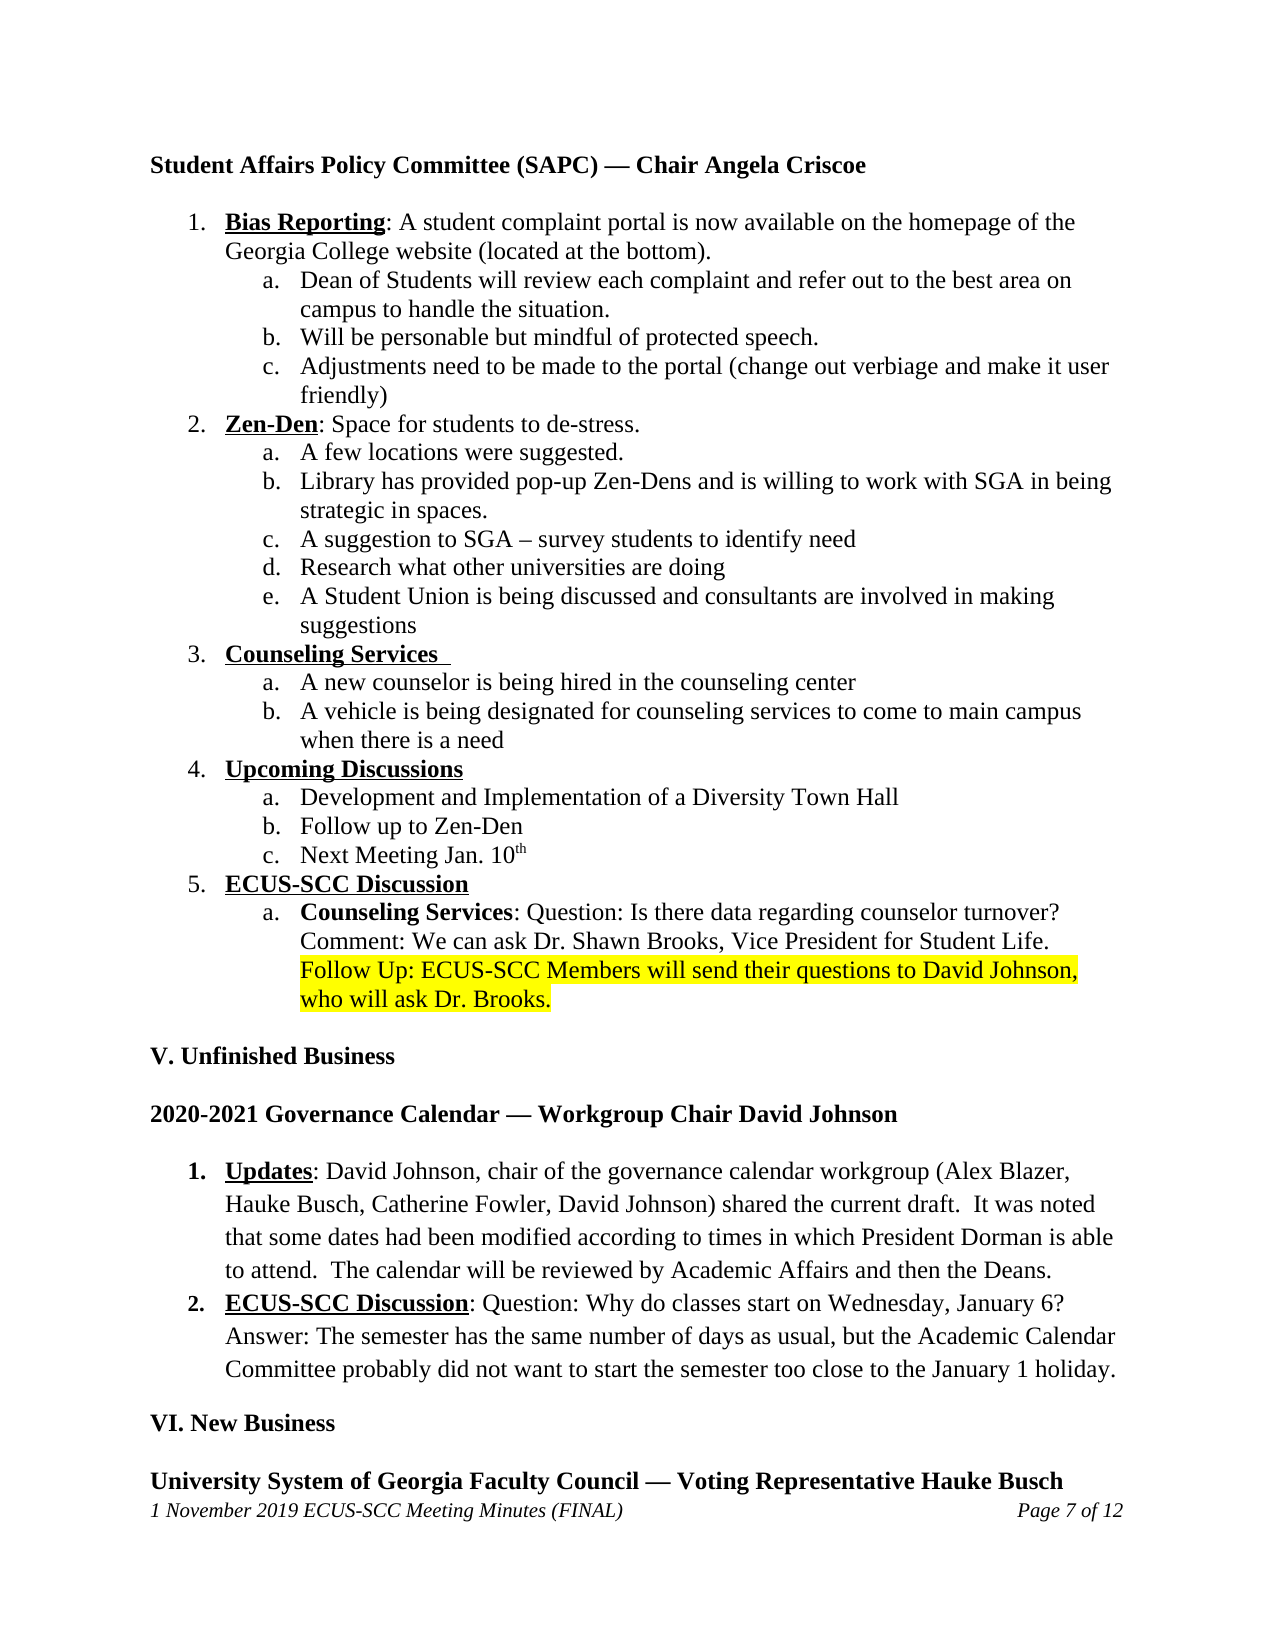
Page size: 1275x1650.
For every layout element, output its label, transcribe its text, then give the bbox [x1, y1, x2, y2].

list A few locations were suggested. [262, 437, 1125, 466]
list Counseling Services [187, 639, 1125, 667]
list A vehicle is being designated for counseling services to come to main campus when there is a need [262, 696, 1125, 754]
list A suggestion to SGA – survey students to identify need [262, 524, 1125, 552]
list Will be personable but mindful of protected speech. [262, 322, 1125, 351]
list Follow up to Zen-Den [262, 811, 1125, 840]
list Bias Reporting: A student complaint portal is now available on the homepage of the Georgia College website (located at the bottom). [187, 207, 1125, 265]
list Development and Implementation of a Diversity Town Hall [262, 782, 1125, 811]
text 2020-2021 Governance Calendar — Workgroup Chair David Johnson [150, 1099, 1125, 1127]
list Dean of Students will review each complaint and refer out to the best area on campus to handle the situation. [262, 265, 1125, 322]
list ECUS-SCC Discussion [187, 869, 1125, 897]
list Library has provided pop-up Zen-Dens and is willing to work with SGA in being strategic in spaces. [262, 466, 1125, 524]
list Research what other universities are doing [262, 552, 1125, 581]
text VI. New Business [150, 1408, 1125, 1437]
list Adjustments need to be made to the portal (change out verbiage and make it user friendly) [262, 351, 1125, 409]
text University System of Georgia Faculty Council — Voting Representative Hauke Busch [150, 1466, 1125, 1494]
text Student Affairs Policy Committee (SAPC) — Chair Angela Criscoe [150, 150, 1125, 179]
list ECUS-SCC Discussion: Question: Why do classes start on Wednesday, January 6? Answer: The semester has the same number of days as usual, but the Academic Calendar Committee probably did not want to start the semester too close to the January 1 holiday. [187, 1288, 1125, 1383]
text V. Unfinished Business [150, 1041, 1125, 1070]
list A Student Union is being discussed and consultants are involved in making suggestions [262, 581, 1125, 639]
list Counseling Services: Question: Is there data regarding counselor turnover? Comment: We can ask Dr. Shawn Brooks, Vice President for Student Life. Follow Up: ECUS-SCC Members will send their questions to David Johnson, who will ask Dr. Brooks. [262, 897, 1125, 1012]
list Next Meeting Jan. 10th [262, 840, 1125, 869]
list Zen-Den: Space for students to de-stress. [187, 409, 1125, 437]
list Upcoming Discussions [187, 754, 1125, 782]
list Updates: David Johnson, chair of the governance calendar workgroup (Alex Blazer, Hauke Busch, Catherine Fowler, David Johnson) shared the current draft. It was noted that some dates had been modified according to times in which President Dorman is able to attend. The calendar will be reviewed by Academic Affairs and then the Deans. [187, 1156, 1125, 1284]
list A new counselor is being hired in the counseling center [262, 667, 1125, 696]
